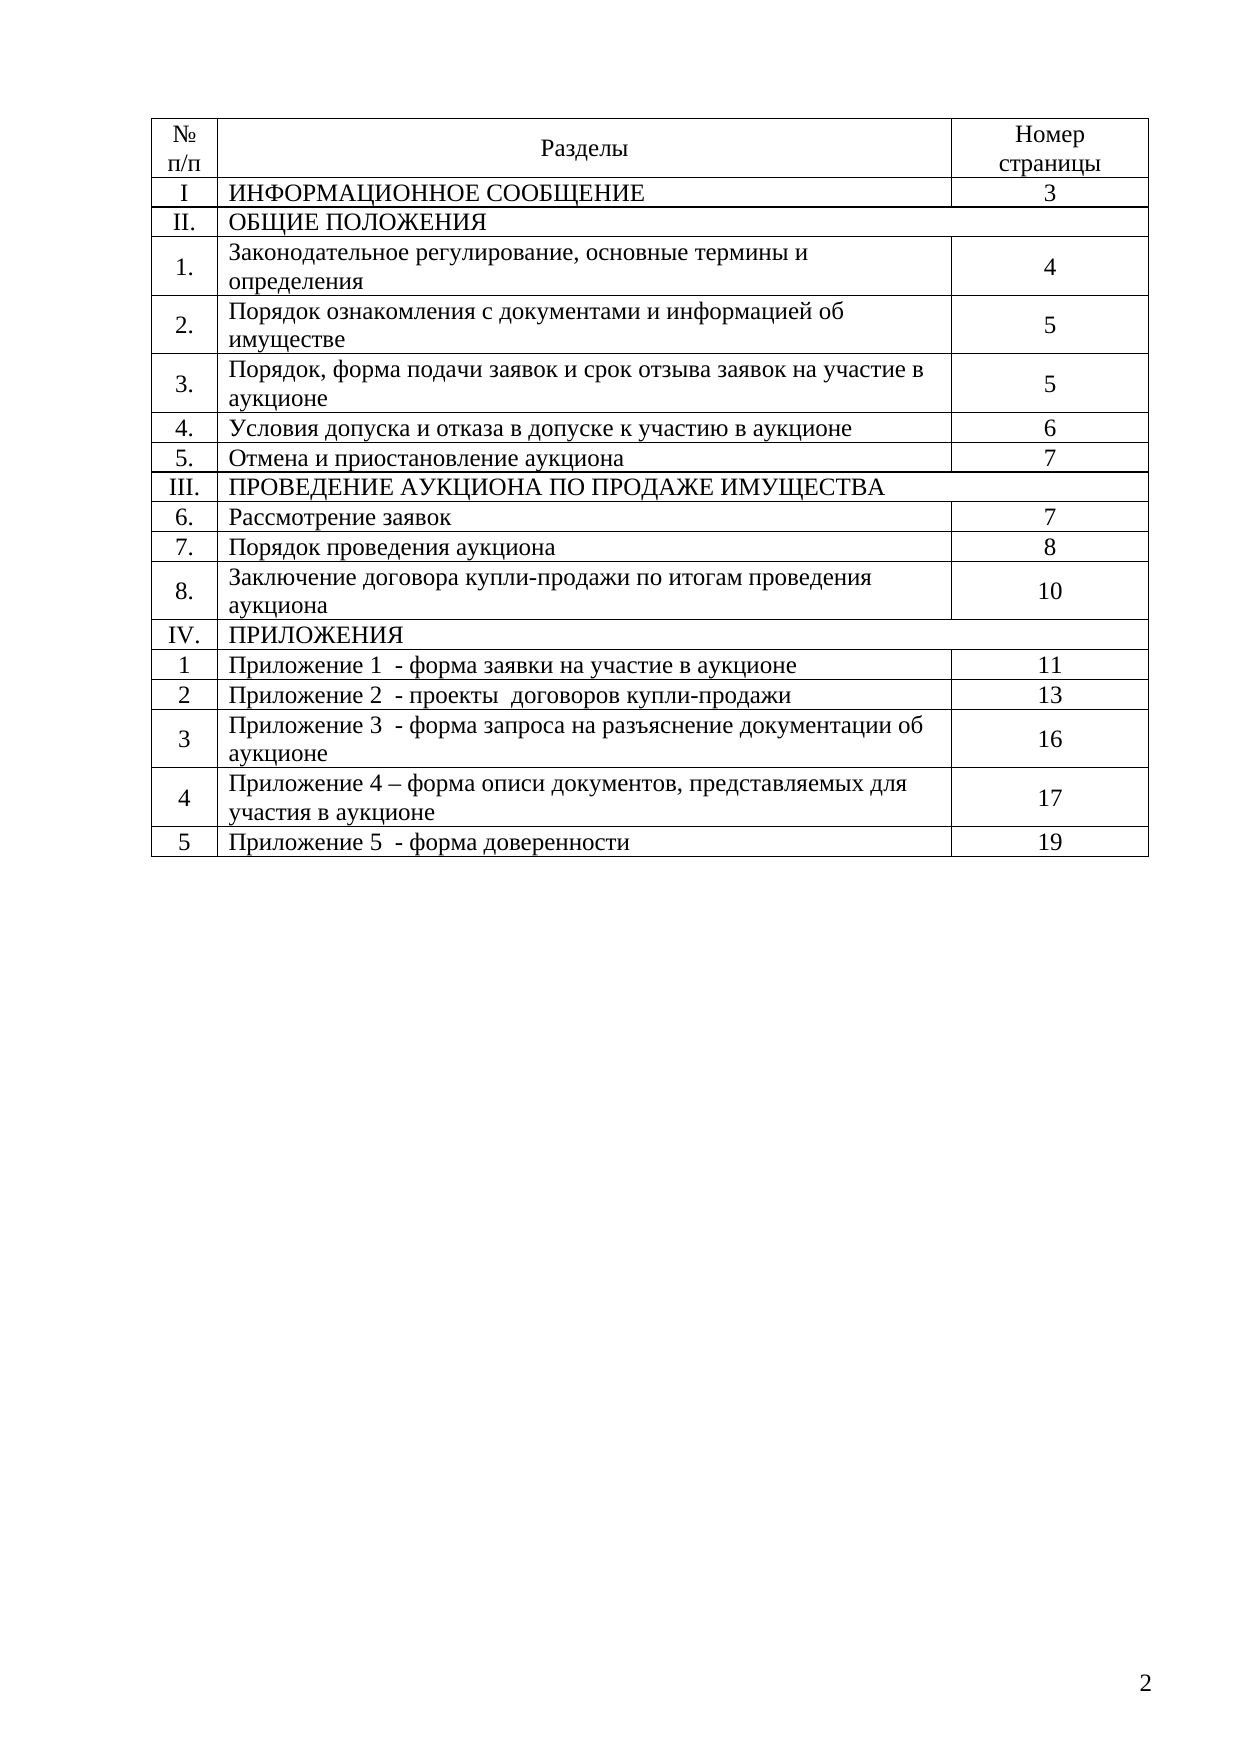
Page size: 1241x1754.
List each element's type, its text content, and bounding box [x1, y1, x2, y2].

table_cell 1 [152, 650, 217, 679]
table_cell 19 [952, 827, 1148, 856]
table_cell 4 [952, 237, 1148, 295]
table_cell 4. [152, 413, 217, 442]
table_cell II. [152, 208, 217, 236]
table_cell I [152, 178, 217, 206]
table_cell ИНФОРМАЦИОННОЕ СООБЩЕНИЕ [218, 178, 951, 206]
table_cell 2. [152, 296, 217, 353]
table_cell Законодательное регулирование, основные термины и определения [218, 237, 951, 295]
table_cell 5 [152, 827, 217, 856]
table_cell Приложение 4 – форма описи документов, представляемых для участия в аукционе [218, 768, 951, 826]
table_cell Порядок проведения аукциона [218, 532, 951, 561]
table_cell III. [152, 473, 217, 501]
table_cell 16 [952, 710, 1148, 767]
table_cell 11 [952, 650, 1148, 679]
table_cell 13 [952, 680, 1148, 709]
table_cell 17 [952, 768, 1148, 826]
table_cell ОБЩИЕ ПОЛОЖЕНИЯ [218, 208, 1148, 236]
table_cell Условия допуска и отказа в допуске к участию в аукционе [218, 413, 951, 442]
table_header Номер страницы [952, 119, 1148, 177]
table_cell IV. [152, 620, 217, 649]
table_cell 5 [952, 354, 1148, 412]
table_cell Отмена и приостановление аукциона [218, 443, 951, 471]
table_cell Приложение 2 - проекты договоров купли-продажи [218, 680, 951, 709]
table_header № п/п [152, 119, 217, 177]
table_cell 8 [952, 532, 1148, 561]
table_cell 4 [152, 768, 217, 826]
table_cell 2 [152, 680, 217, 709]
table_cell 7 [952, 502, 1148, 531]
table_cell Приложение 1 - форма заявки на участие в аукционе [218, 650, 951, 679]
table_cell ПРИЛОЖЕНИЯ [218, 620, 1148, 649]
table_cell 3. [152, 354, 217, 412]
table_cell Порядок ознакомления с документами и информацией об имуществе [218, 296, 951, 353]
table_cell Приложение 3 - форма запроса на разъяснение документации об аукционе [218, 710, 951, 767]
table_cell Порядок, форма подачи заявок и срок отзыва заявок на участие в аукционе [218, 354, 951, 412]
table_cell Приложение 5 - форма доверенности [218, 827, 951, 856]
table_cell 7 [952, 443, 1148, 471]
table_cell Рассмотрение заявок [218, 502, 951, 531]
table_cell 10 [952, 562, 1148, 619]
table_cell 1. [152, 237, 217, 295]
table_cell 3 [152, 710, 217, 767]
table_cell ПРОВЕДЕНИЕ АУКЦИОНА ПО ПРОДАЖЕ ИМУЩЕСТВА [218, 473, 1148, 501]
table_cell 3 [952, 178, 1148, 206]
table_cell 6 [952, 413, 1148, 442]
table_cell 5. [152, 443, 217, 471]
table_cell 6. [152, 502, 217, 531]
table_cell 8. [152, 562, 217, 619]
table_cell 5 [952, 296, 1148, 353]
table_header Разделы [218, 119, 951, 177]
table_cell 7. [152, 532, 217, 561]
table_cell Заключение договора купли-продажи по итогам проведения аукциона [218, 562, 951, 619]
